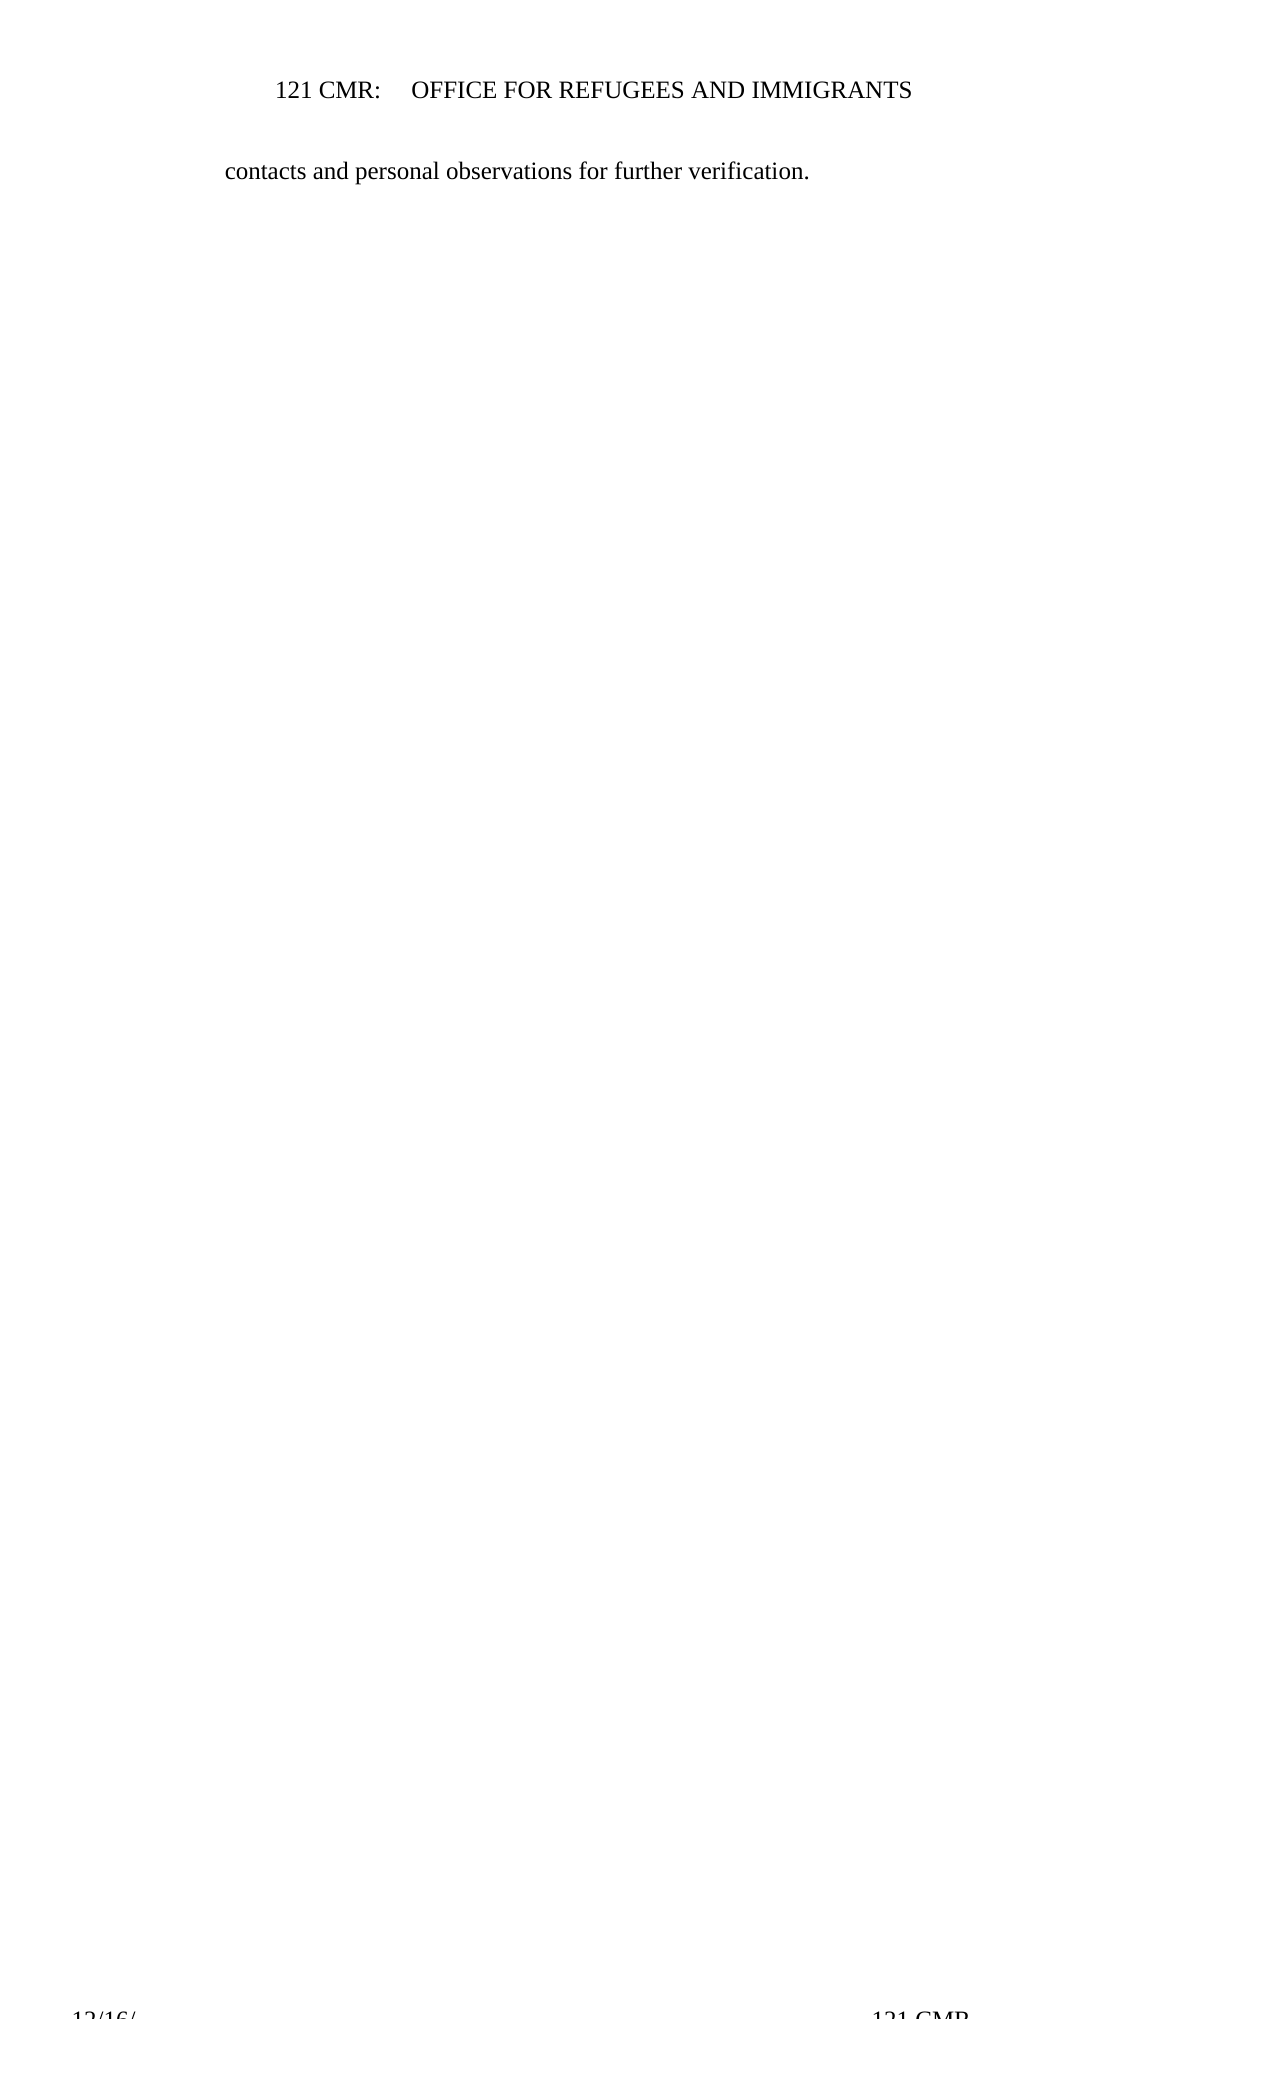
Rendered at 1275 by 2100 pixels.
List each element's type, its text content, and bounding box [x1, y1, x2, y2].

text contacts and personal observations for further verification. [224, 156, 1096, 185]
